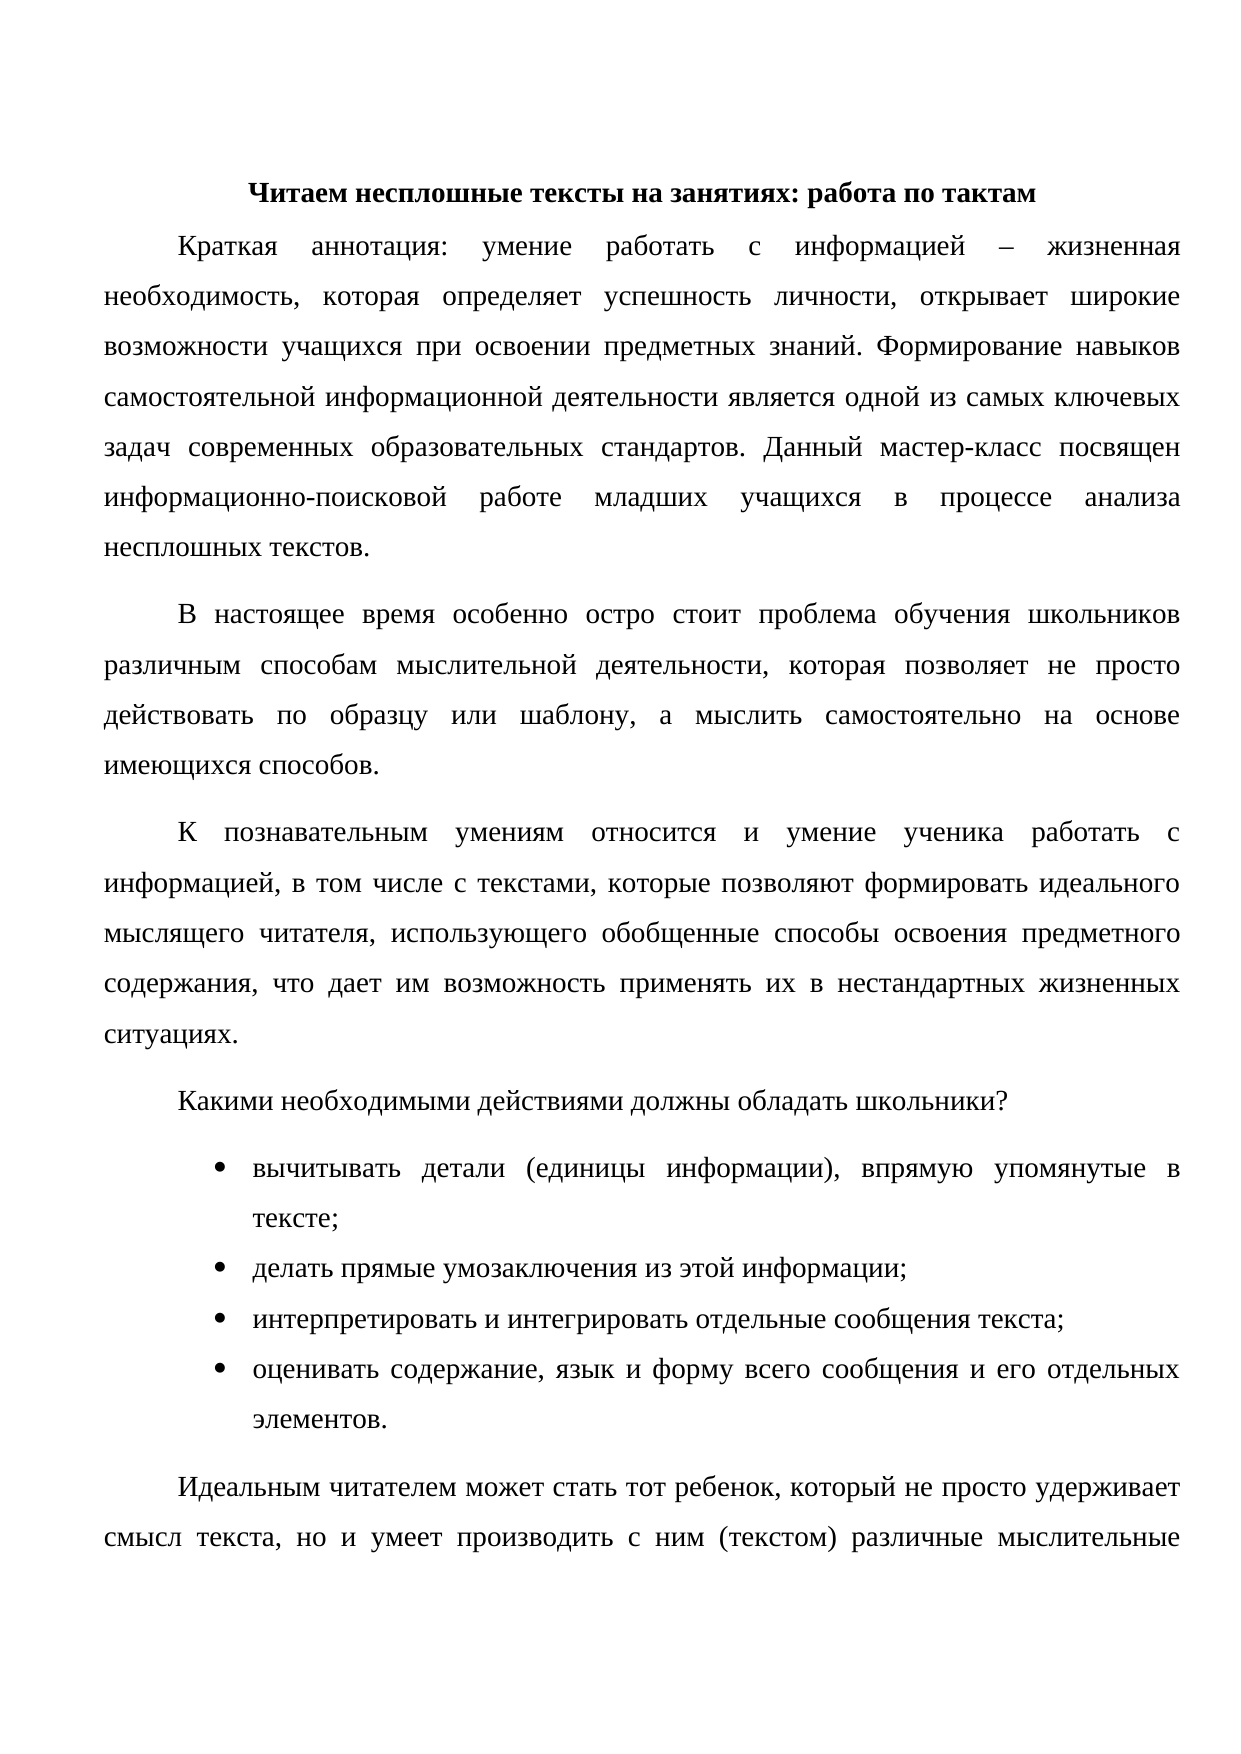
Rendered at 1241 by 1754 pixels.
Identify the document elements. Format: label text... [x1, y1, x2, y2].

list интерпретировать и интегрировать отдельные сообщения текста; [215, 1301, 1181, 1334]
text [103, 1469, 1181, 1552]
text Краткая аннотация: умение работать с информацией – жизненная необходимость, которая определяет успешность личности, открывает широкие возможности учащихся при освоении предметных знаний. Формирование навыков самостоятельной информационной деятельности является одной из самых ключевых задач современных образовательных стандартов. Данный мастер-класс посвящен информационно-поисковой работе младших учащихся в процессе анализа несплошных текстов. [103, 228, 1181, 563]
list вычитывать детали (единицы информации), впрямую упомянутые в тексте; [215, 1150, 1181, 1234]
text В настоящее время особенно остро стоит проблема обучения школьников различным способам мыслительной деятельности, которая позволяет не просто действовать по образцу или шаблону, а мыслить самостоятельно на основе имеющихся способов. [103, 597, 1181, 781]
text К познавательным умениям относится и умение ученика работать с информацией, в том числе с текстами, которые позволяют формировать идеального мыслящего читателя, использующего обобщенные способы освоения предметного содержания, что дает им возможность применять их в нестандартных жизненных ситуациях. [103, 814, 1181, 1049]
text Какими необходимыми действиями должны обладать школьники? [103, 1083, 1181, 1116]
list делать прямые умозаключения из этой информации; [215, 1250, 1181, 1284]
text Читаем несплошные тексты на занятиях: работа по тактам [103, 175, 1181, 208]
list оценивать содержание, язык и форму всего сообщения и его отдельных элементов. [215, 1351, 1181, 1435]
